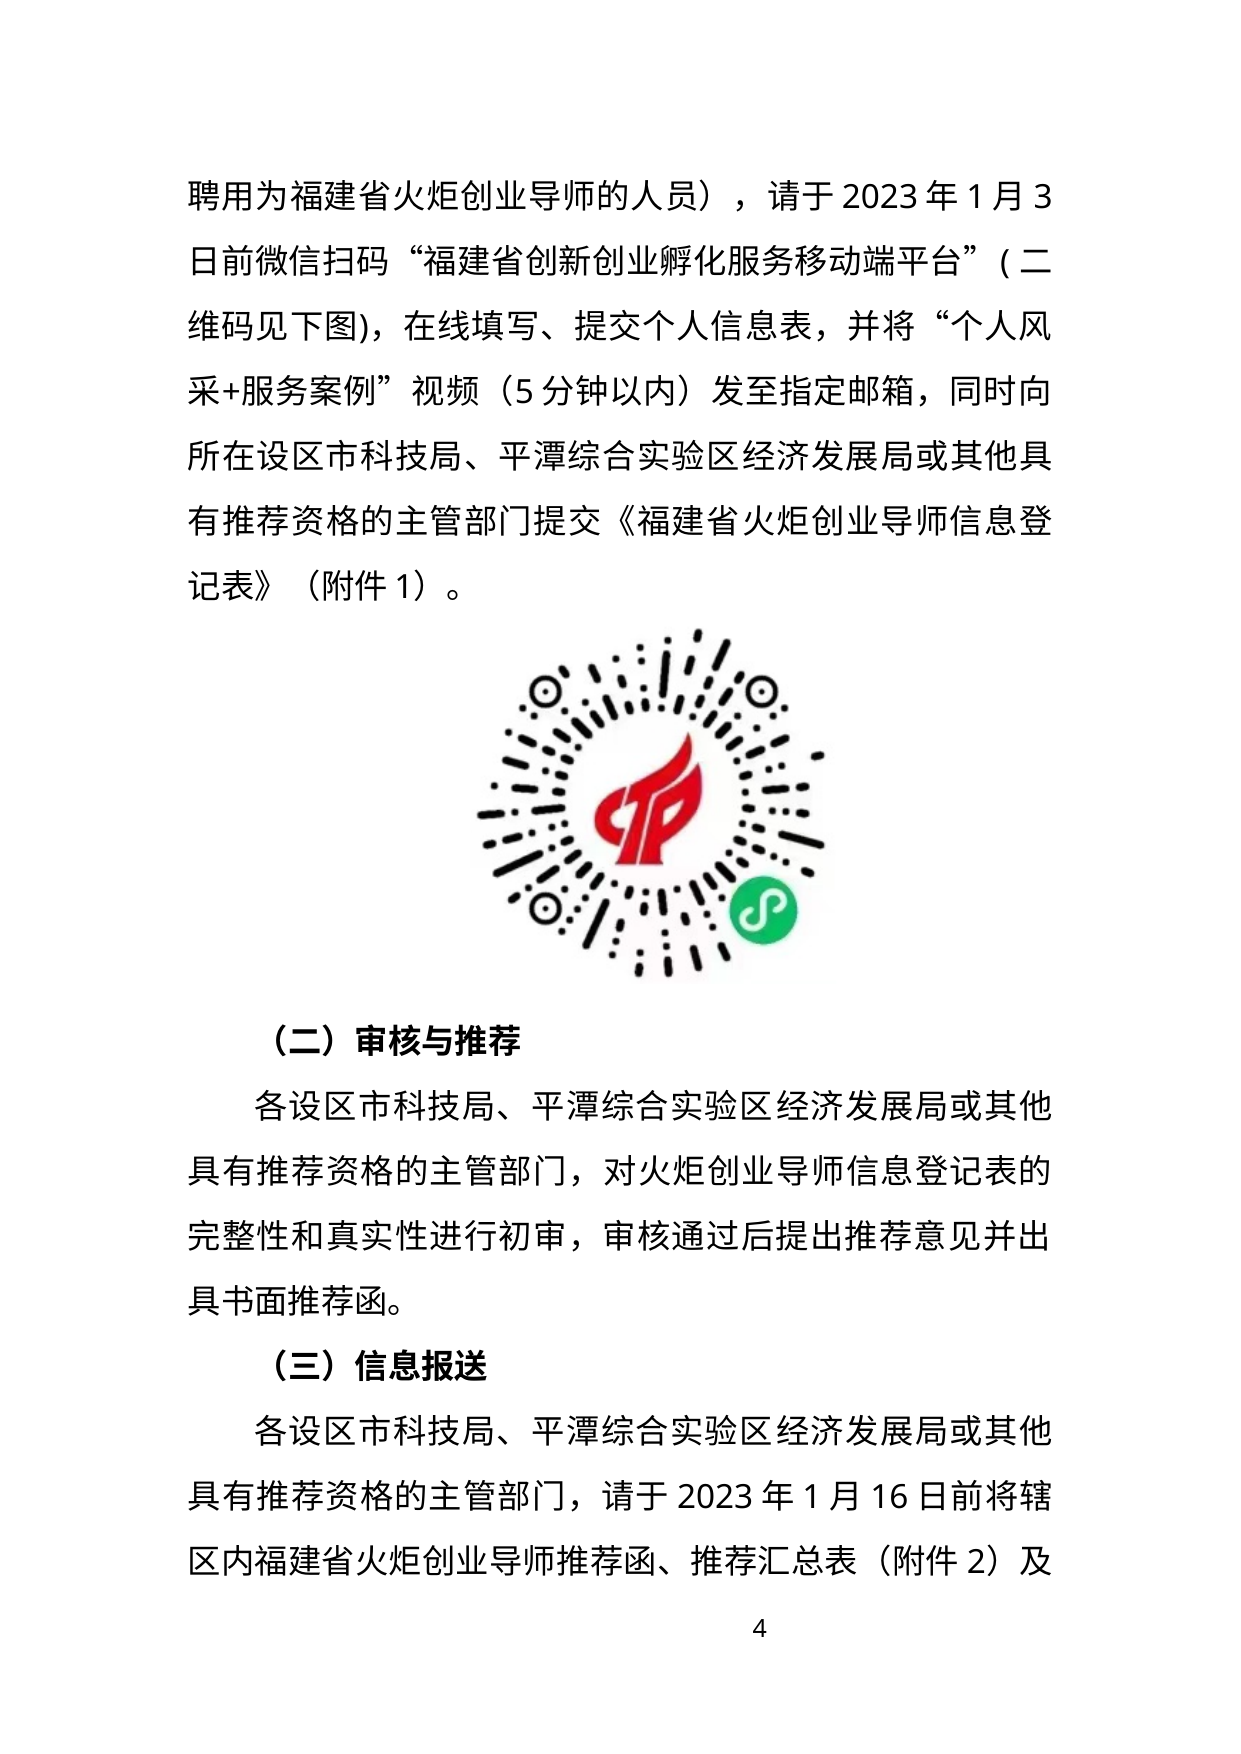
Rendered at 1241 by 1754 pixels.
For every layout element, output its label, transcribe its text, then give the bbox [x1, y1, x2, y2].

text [187, 162, 1053, 617]
text （三）信息报送 [187, 1332, 1053, 1397]
text 各设区市科技局、平潭综合实验区经济发展局或其他具有推荐资格的主管部门，对火炬创业导师信息登记表的完整性和真实性进行初审，审核通过后提出推荐意见并出具书面推荐函。 [187, 1072, 1053, 1332]
picture [470, 617, 837, 984]
text （二）审核与推荐 [187, 1007, 1053, 1072]
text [187, 1397, 1053, 1592]
